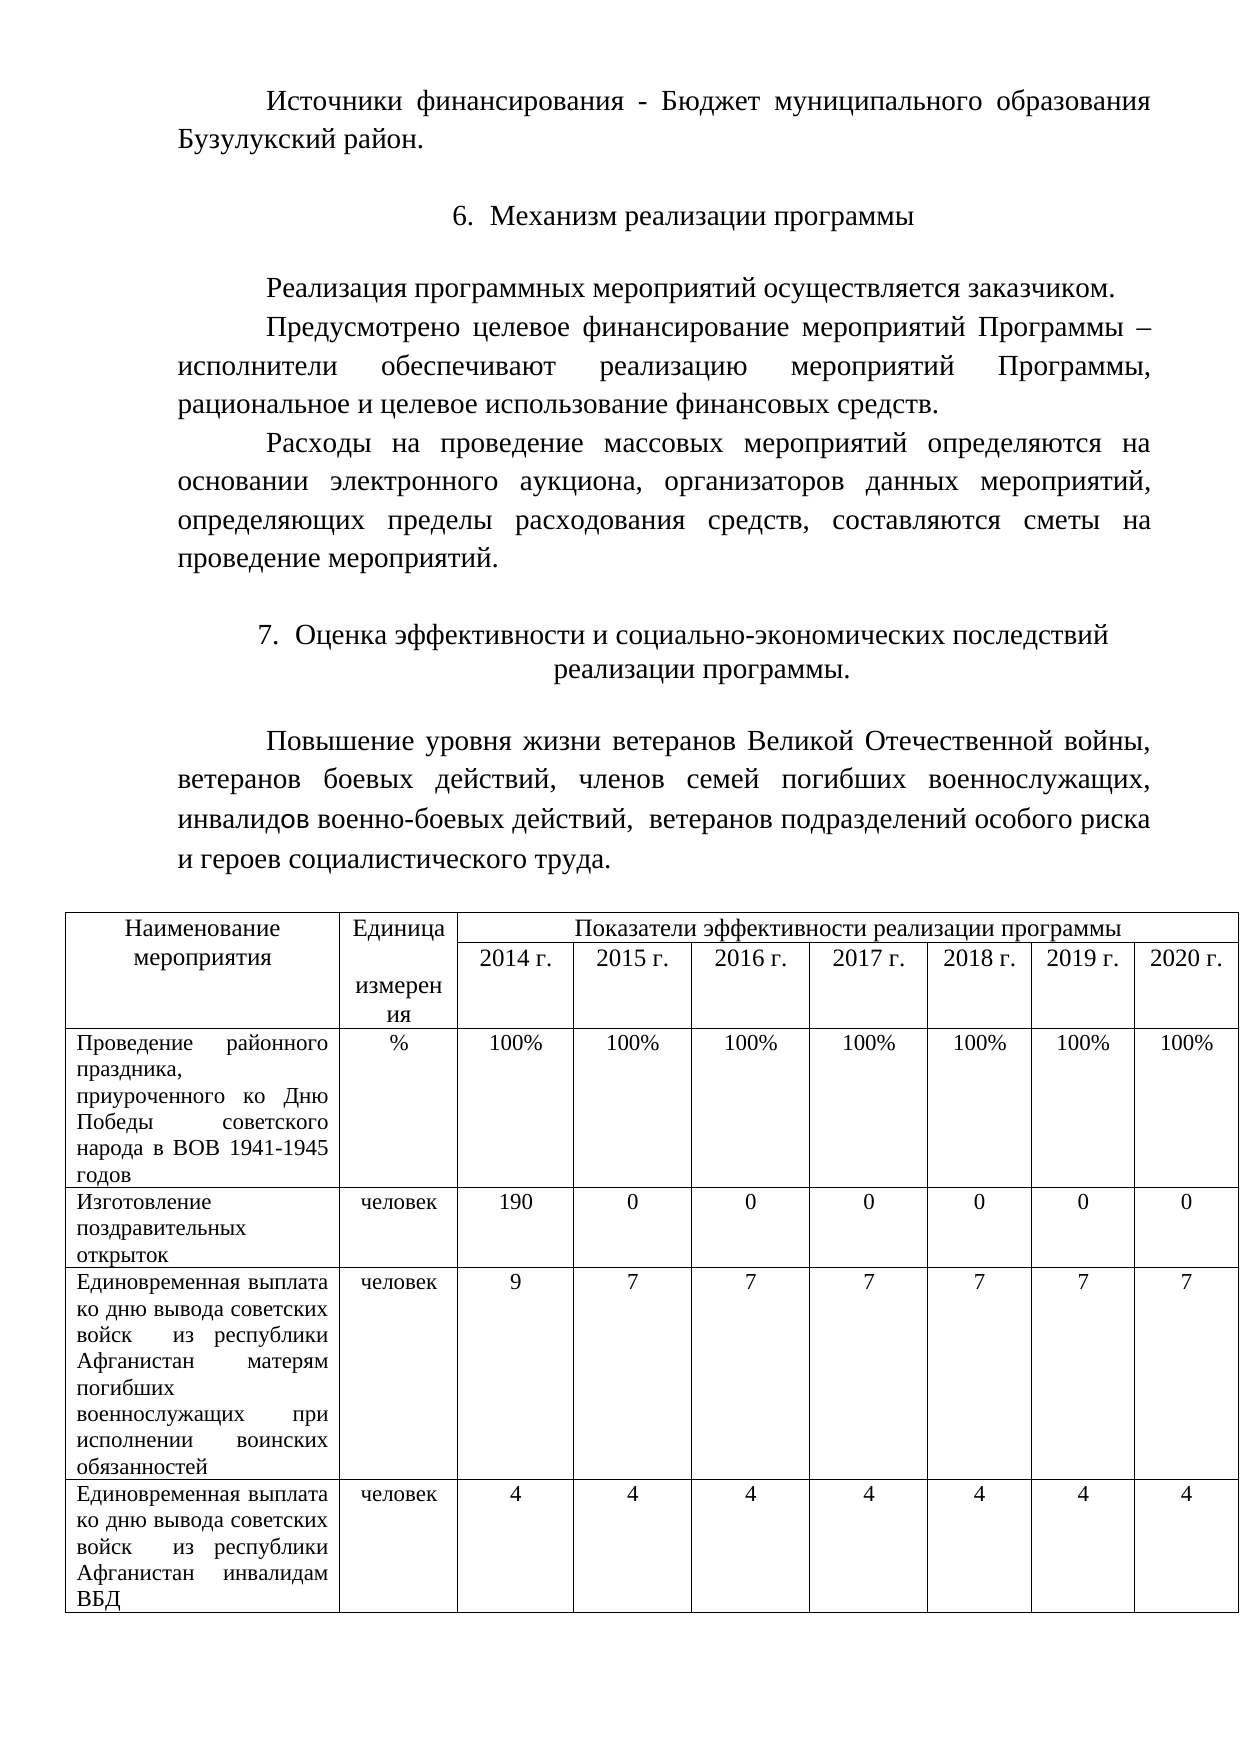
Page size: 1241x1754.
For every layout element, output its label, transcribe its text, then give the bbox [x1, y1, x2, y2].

table_cell 0 [928, 1188, 1031, 1267]
table_cell 100% [1032, 1029, 1134, 1187]
table_cell 190 [458, 1188, 573, 1267]
table_cell 2019 г. [1032, 943, 1134, 1028]
table_cell человек [340, 1480, 457, 1612]
table_cell Изготовление поздравительных открыток [66, 1188, 339, 1267]
table_cell 100% [928, 1029, 1031, 1187]
table_cell 100% [1135, 1029, 1238, 1187]
table_header Показатели эффективности реализации программы [458, 913, 1238, 942]
table_cell 7 [1032, 1268, 1134, 1479]
text Расходы на проведение массовых мероприятий определяются на основании электронного аукциона, организаторов данных мероприятий, определяющих пределы расходования средств, составляются сметы на проведение мероприятий. [177, 425, 1152, 574]
text Предусмотрено целевое финансирование мероприятий Программы – исполнители обеспечивают реализацию мероприятий Программы, рациональное и целевое использование финансовых средств. [177, 309, 1152, 420]
list Оценка эффективности и социально-экономических последствий реализации программы. [215, 617, 1152, 684]
table_header Единица измерения [340, 913, 457, 1028]
table_cell 2018 г. [928, 943, 1031, 1028]
table_cell человек [340, 1188, 457, 1267]
table_cell 7 [574, 1268, 691, 1479]
table_cell 2014 г. [458, 943, 573, 1028]
table_cell 2015 г. [574, 943, 691, 1028]
table_cell 0 [1032, 1188, 1134, 1267]
table_cell 4 [458, 1480, 573, 1612]
table_cell 2020 г. [1135, 943, 1238, 1028]
table_cell 0 [574, 1188, 691, 1267]
table_cell 100% [458, 1029, 573, 1187]
table_cell 100% [574, 1029, 691, 1187]
table_cell 4 [692, 1480, 809, 1612]
table_cell 7 [810, 1268, 927, 1479]
table_cell Проведение районного праздника, приуроченного ко Дню Победы советского народа в ВОВ 1941-1945 годов [66, 1029, 339, 1187]
table_cell 2016 г. [692, 943, 809, 1028]
text Реализация программных мероприятий осуществляется заказчиком. [177, 271, 1152, 304]
table_cell 100% [692, 1029, 809, 1187]
table_cell 4 [574, 1480, 691, 1612]
table_cell 2017 г. [810, 943, 927, 1028]
table_cell Единовременная выплата ко дню вывода советских войск из республики Афганистан инвалидам ВБД [66, 1480, 339, 1612]
text Источники финансирования - Бюджет муниципального образования Бузулукский район. [177, 83, 1152, 155]
table_cell 4 [928, 1480, 1031, 1612]
table_cell 0 [692, 1188, 809, 1267]
table_cell 7 [1135, 1268, 1238, 1479]
table_cell 9 [458, 1268, 573, 1479]
table_cell 7 [928, 1268, 1031, 1479]
text Повышение уровня жизни ветеранов Великой Отечественной войны, ветеранов боевых действий, членов семей погибших военнослужащих, инвалидов военно-боевых действий, ветеранов подразделений особого риска и героев социалистического труда. [177, 723, 1152, 875]
table_header Наименование мероприятия [66, 913, 339, 1028]
table_cell 0 [1135, 1188, 1238, 1267]
table_cell Единовременная выплата ко дню вывода советских войск из республики Афганистан матерям погибших военнослужащих при исполнении воинских обязанностей [66, 1268, 339, 1479]
table_cell человек [340, 1268, 457, 1479]
table_cell 4 [810, 1480, 927, 1612]
table_cell 7 [692, 1268, 809, 1479]
table_cell % [340, 1029, 457, 1187]
table_cell 4 [1032, 1480, 1134, 1612]
table_cell 0 [810, 1188, 927, 1267]
table_cell 4 [1135, 1480, 1238, 1612]
table_cell 100% [810, 1029, 927, 1187]
list Механизм реализации программы [215, 198, 1152, 232]
